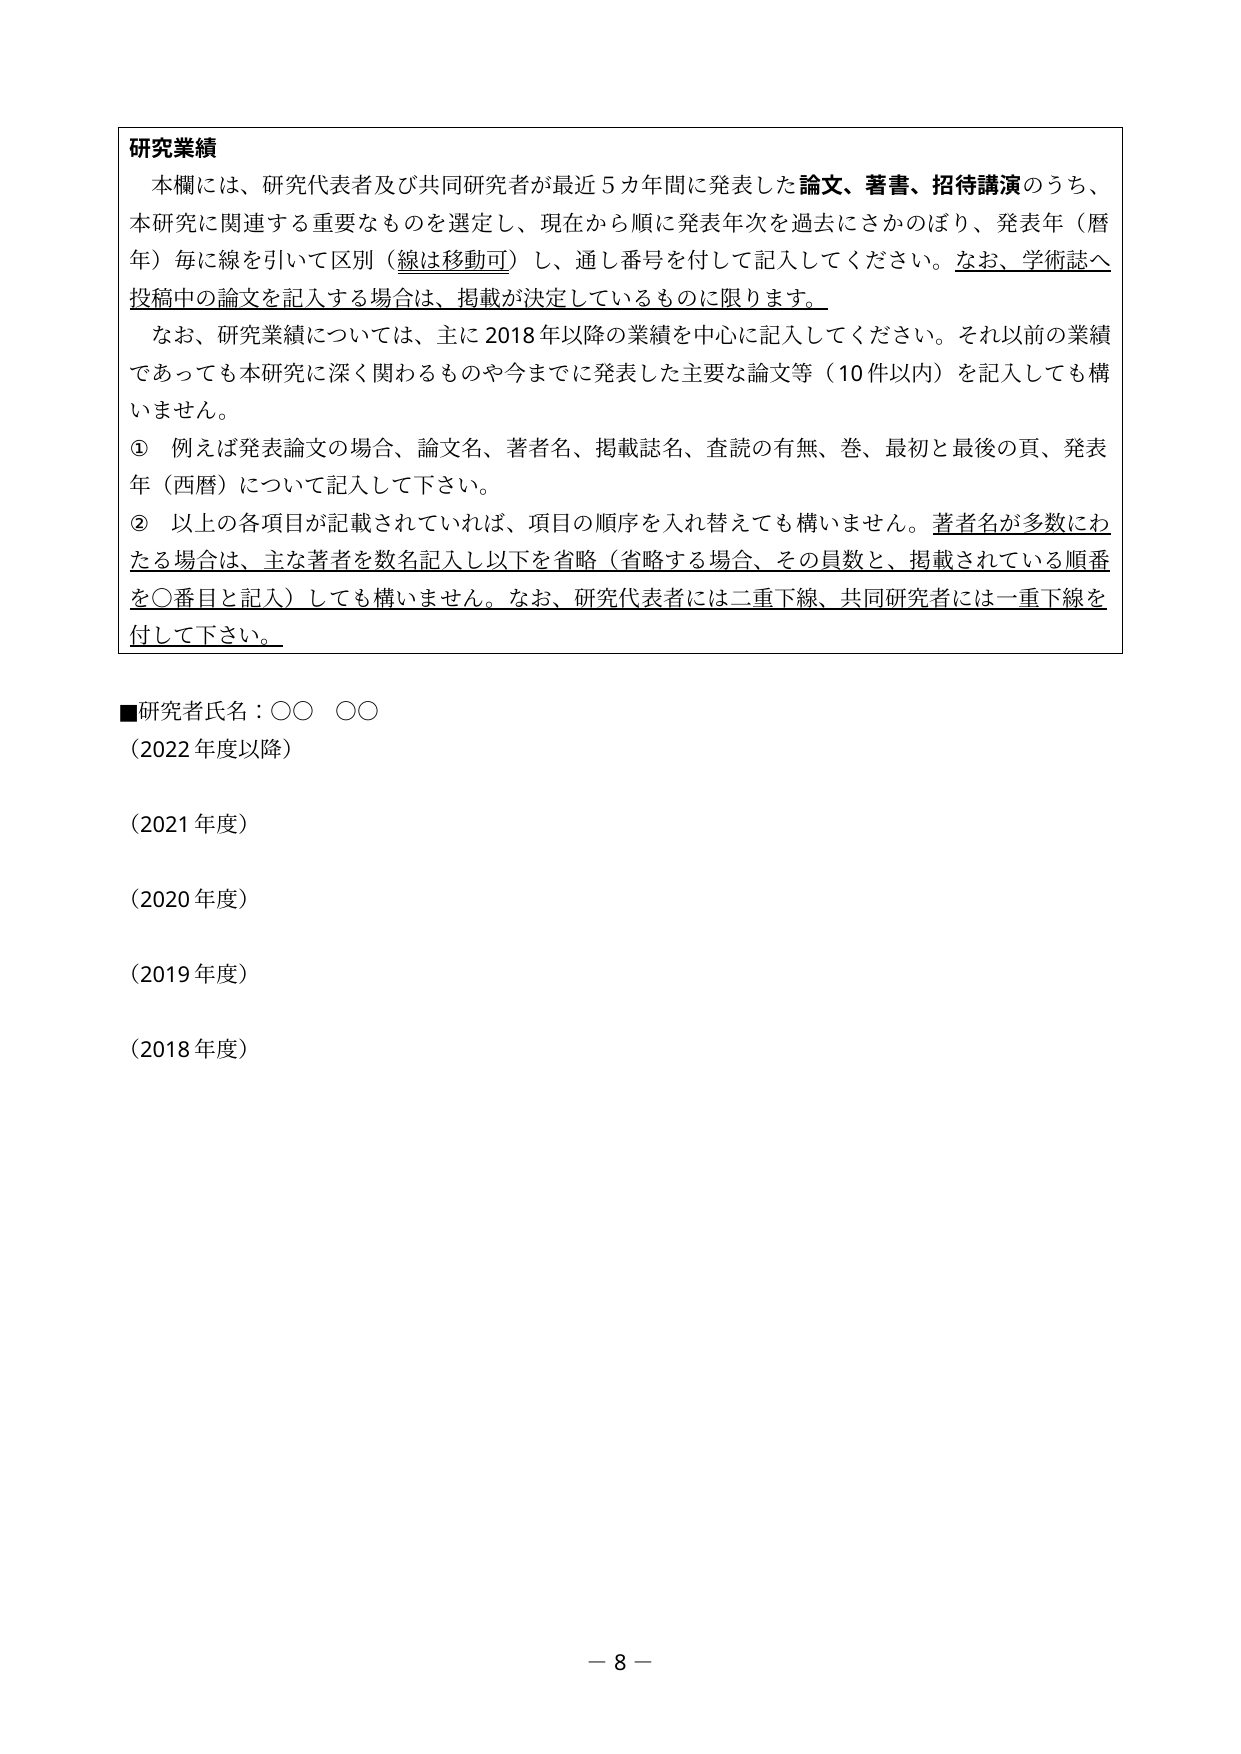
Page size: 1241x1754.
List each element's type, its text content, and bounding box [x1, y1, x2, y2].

text （2019年度） [118, 954, 1122, 992]
text （2018年度） [118, 1029, 1122, 1067]
text （2022年度以降） [118, 729, 1122, 767]
text ■研究者氏名：○○ ○○ [118, 692, 1122, 729]
text （2020年度） [118, 879, 1122, 917]
text （2021年度） [118, 804, 1122, 842]
table_header 研究業績 本欄には、研究代表者及び共同研究者が最近５カ年間に発表した論文、著書、招待講演のうち、本研究に関連する重要なものを選定し、現在から順に発表年次を過去にさかのぼり、発表年（暦年）毎に線を引いて区別（線は移動可）し、通し番号を付して記入してください。なお、学術誌へ投稿中の論文を記入する場合は、掲載が決定しているものに限ります。 なお、研究業績については、主に2018年以降の業績を中心に記入してください。それ以前の業績であっても本研究に深く関わるものや今までに発表した主要な論文等（10件以内）を記入しても構いません。 ① 例えば発表論文の場合、論文名、著者名、掲載誌名、査読の有無、巻、最初と最後の頁、発表年（西暦）について記入して下さい。 ② 以上の各項目が記載されていれば、項目の順序を入れ替えても構いません。著者名が多数にわたる場合は、主な著者を数名記入し以下を省略（省略する場合、その員数と、掲載されている順番を○番目と記入）しても構いません。なお、研究代表者には二重下線、共同研究者には一重下線を付して下さい。 [119, 128, 1122, 653]
